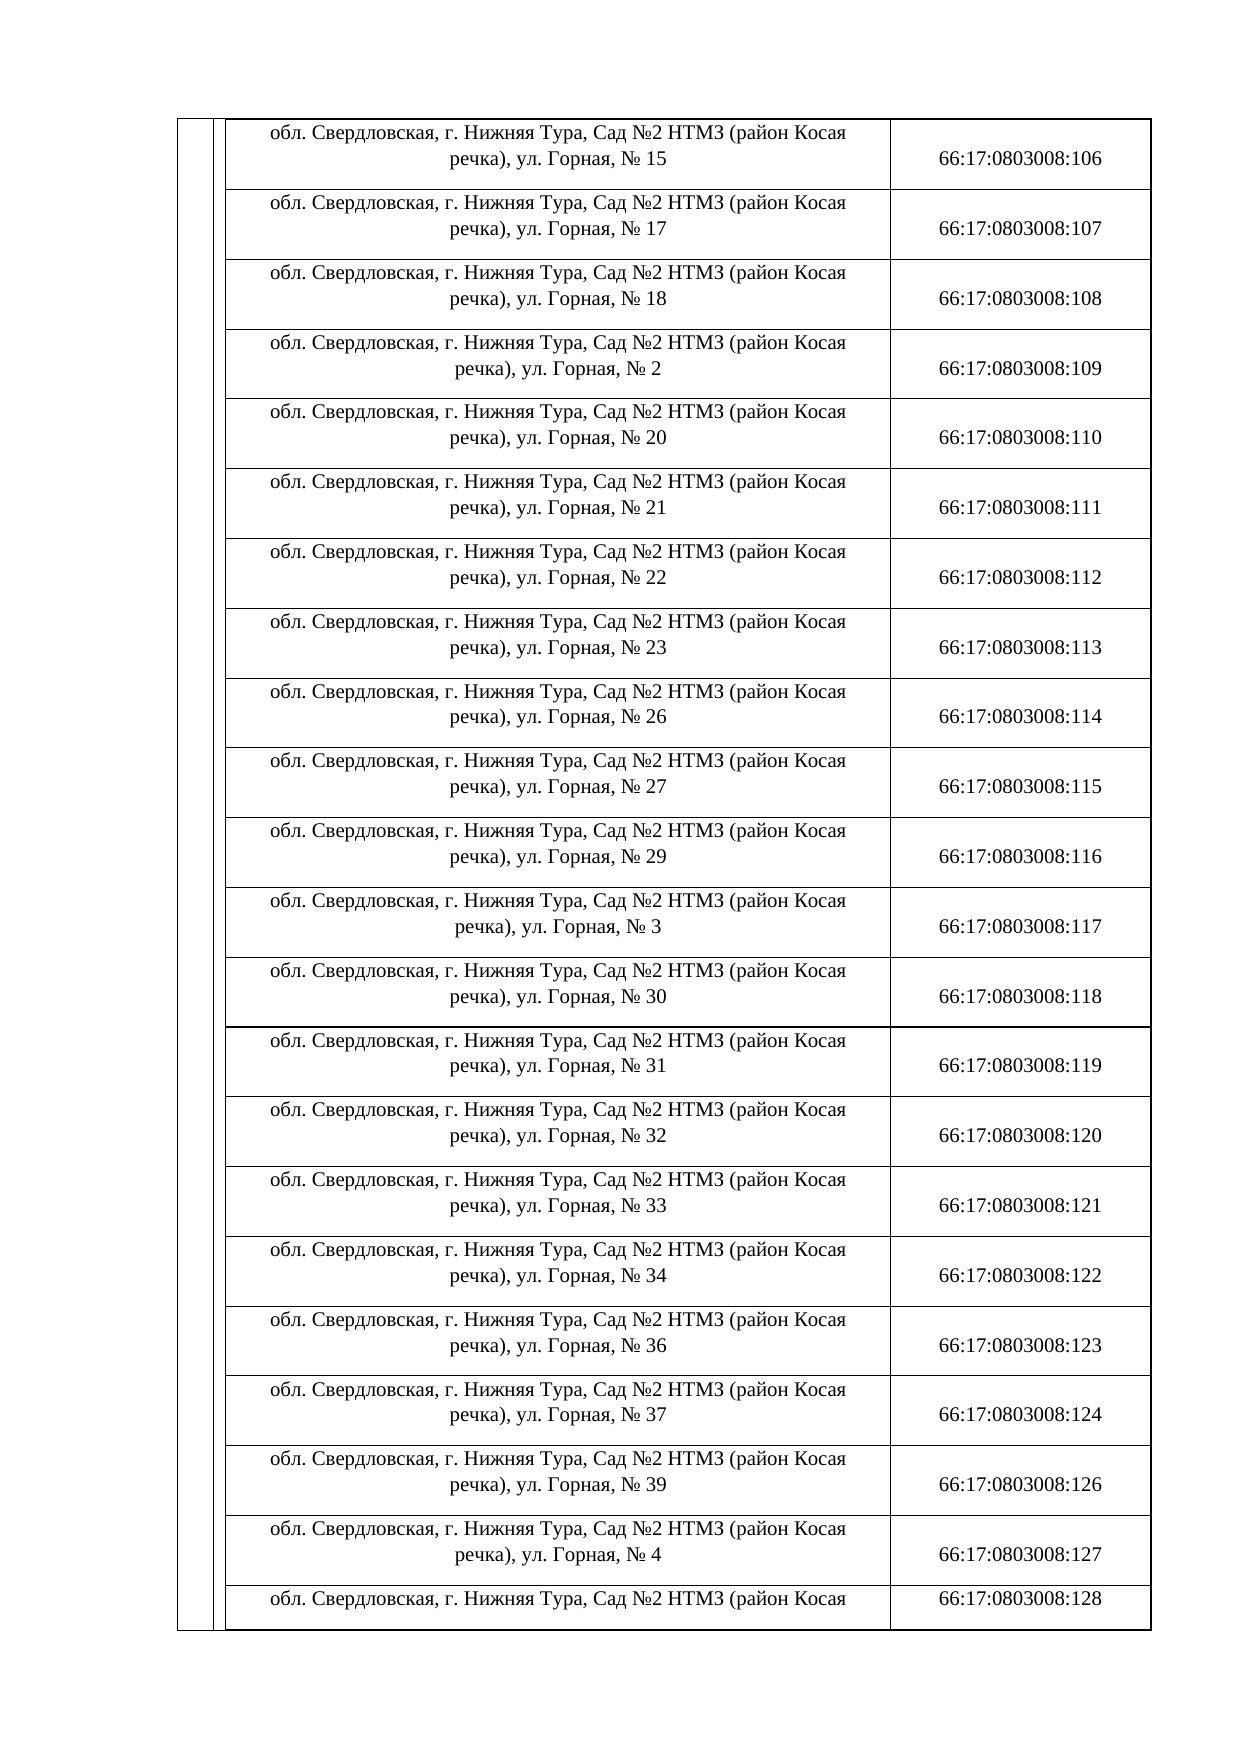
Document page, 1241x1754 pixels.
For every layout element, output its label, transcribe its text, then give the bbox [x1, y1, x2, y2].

table_cell [891, 1446, 1150, 1515]
table_cell [891, 330, 1150, 398]
table_cell [226, 1516, 890, 1585]
table_cell [226, 469, 890, 538]
table_cell [226, 609, 890, 678]
table_cell 3 [178, 119, 213, 1630]
table_cell [891, 539, 1150, 608]
table_cell [891, 1167, 1150, 1236]
table_cell [226, 120, 890, 189]
table_cell [226, 1307, 890, 1375]
table_cell [226, 1237, 890, 1306]
table_cell [891, 120, 1150, 189]
table_cell [226, 1097, 890, 1166]
table_cell [226, 330, 890, 398]
table_cell [226, 399, 890, 468]
table_cell [891, 609, 1150, 678]
table_cell [226, 818, 890, 887]
table_cell [891, 1516, 1150, 1585]
table_cell [891, 888, 1150, 957]
table_cell [214, 119, 225, 1630]
table_cell [226, 190, 890, 259]
table_cell [226, 1586, 890, 1629]
table_cell [891, 1586, 1150, 1629]
table_cell [891, 748, 1150, 817]
table_cell [226, 539, 890, 608]
table_cell [891, 399, 1150, 468]
table_cell [226, 260, 890, 329]
table_cell [891, 469, 1150, 538]
table_cell [891, 958, 1150, 1026]
table_cell [226, 679, 890, 747]
table_cell [891, 260, 1150, 329]
table_cell [226, 1028, 890, 1096]
table_cell [891, 1237, 1150, 1306]
table_cell [226, 1376, 890, 1445]
table_cell [891, 190, 1150, 259]
table_cell [226, 748, 890, 817]
table_cell [226, 958, 890, 1026]
table_cell [891, 1307, 1150, 1375]
table_cell [226, 888, 890, 957]
table_cell [891, 818, 1150, 887]
table_cell [891, 679, 1150, 747]
table_cell [226, 1446, 890, 1515]
table_cell [891, 1028, 1150, 1096]
table_cell [891, 1097, 1150, 1166]
table_cell [226, 1167, 890, 1236]
table_cell [891, 1376, 1150, 1445]
